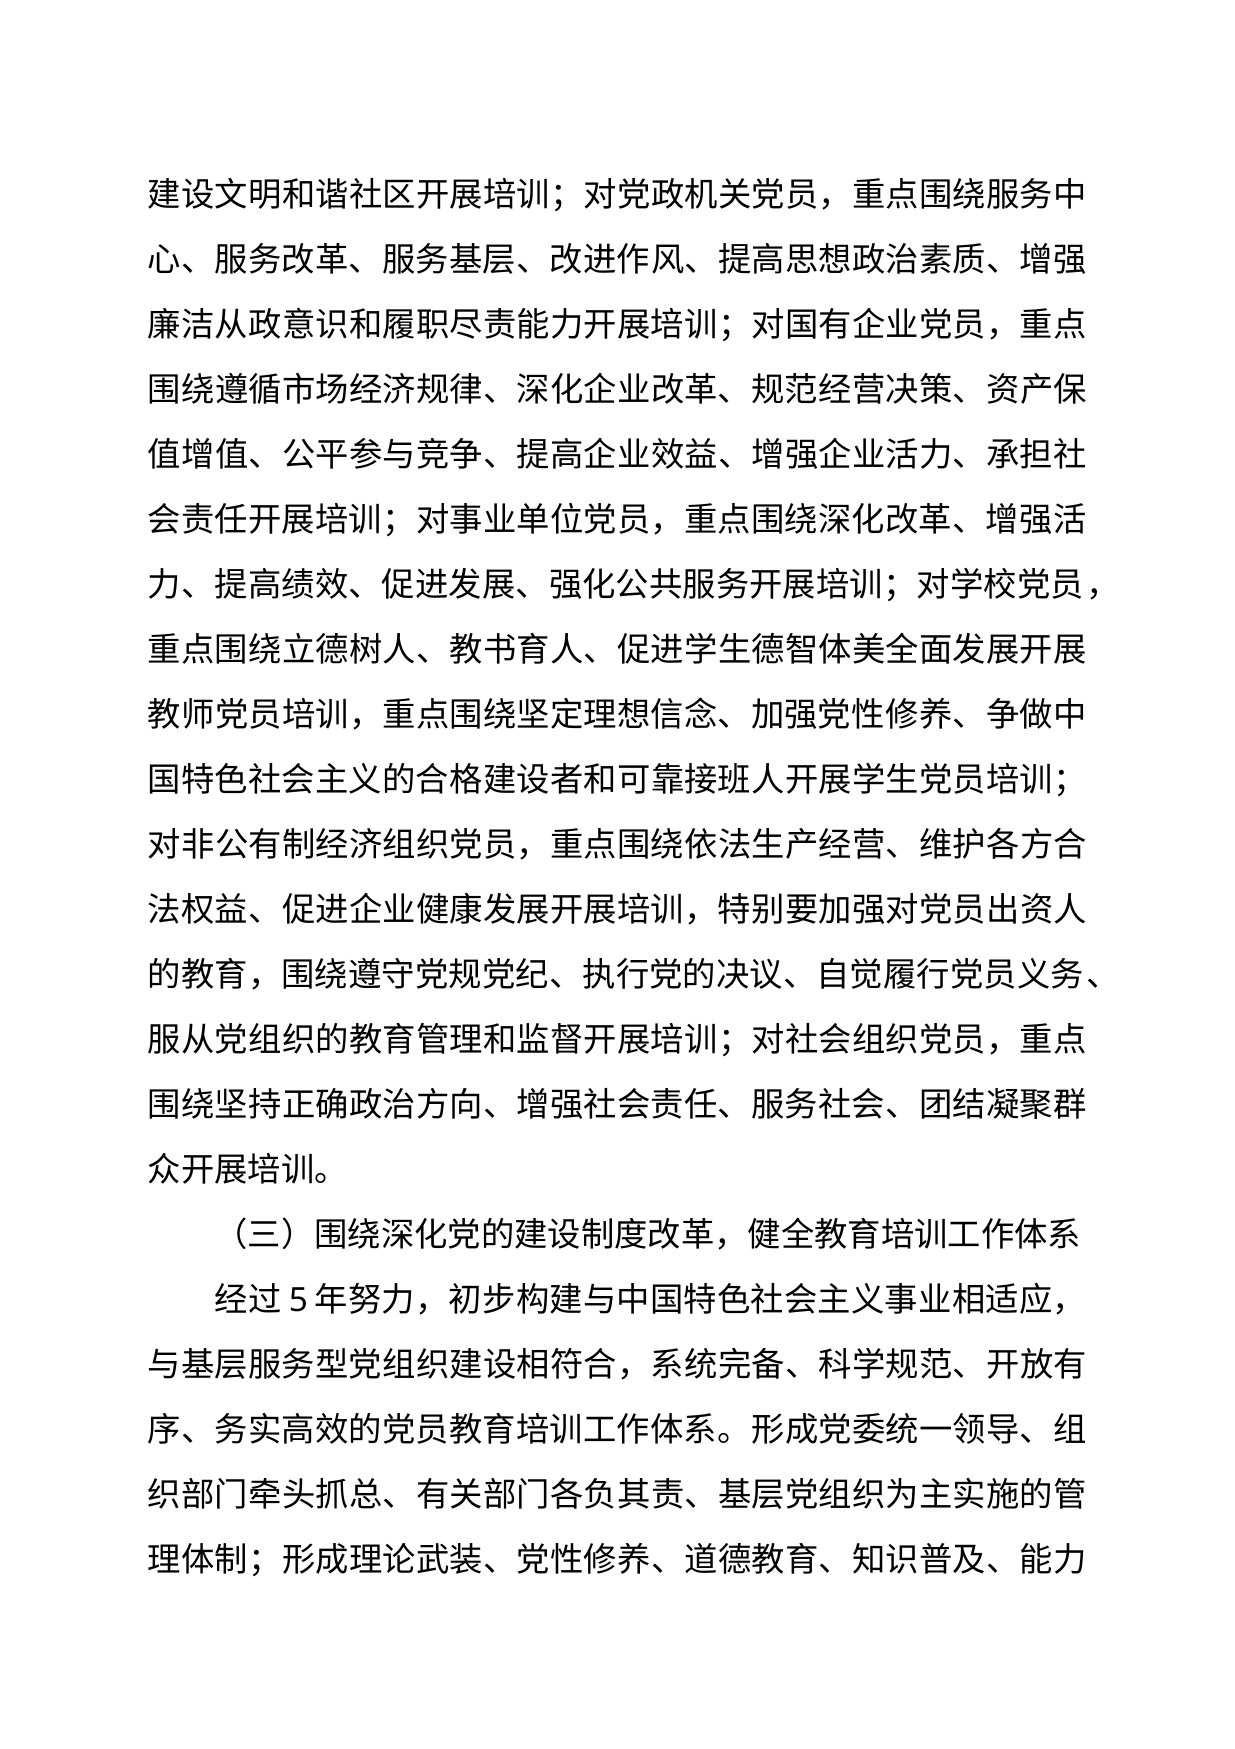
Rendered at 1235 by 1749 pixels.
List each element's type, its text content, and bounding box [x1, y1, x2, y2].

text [148, 1264, 1087, 1589]
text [148, 159, 1087, 1199]
text （三）围绕深化党的建设制度改革，健全教育培训工作体系 [148, 1199, 1087, 1264]
